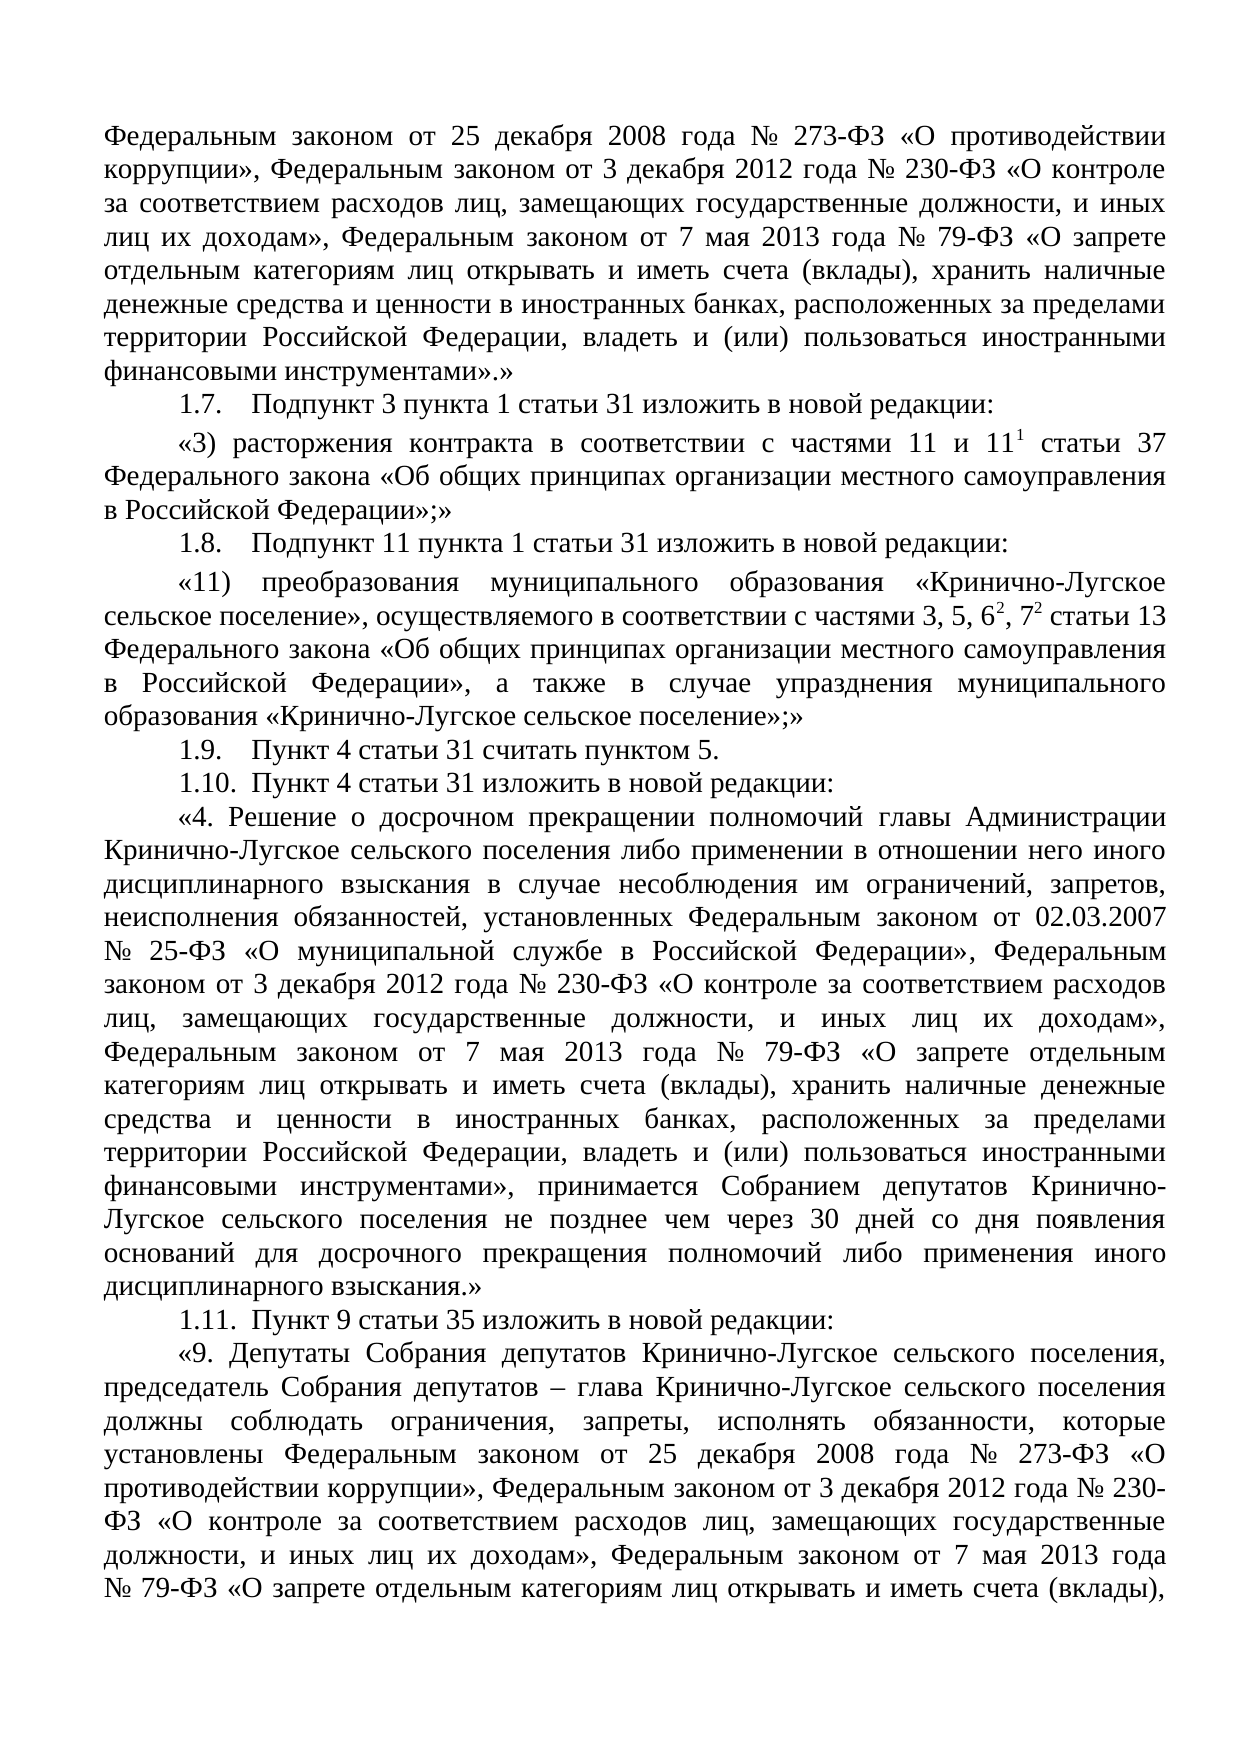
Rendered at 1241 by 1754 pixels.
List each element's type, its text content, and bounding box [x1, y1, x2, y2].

list Пункт 9 статьи 35 изложить в новой редакции: [178, 1302, 1167, 1336]
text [103, 118, 1167, 386]
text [103, 1336, 1167, 1604]
list Подпункт 3 пункта 1 статьи 31 изложить в новой редакции: [178, 386, 1167, 420]
text «11) преобразования муниципального образования «Кринично-Лугское сельское поселение», осуществляемого в соответствии с частями 3, 5, 62, 72 статьи 13 Федерального закона «Об общих принципах организации местного самоуправления в Российской Федерации», а также в случае упразднения муниципального образования «Кринично-Лугское сельское поселение»;» [103, 564, 1167, 732]
text «3) расторжения контракта в соответствии с частями 11 и 111 статьи 37 Федерального закона «Об общих принципах организации местного самоуправления в Российской Федерации»;» [103, 425, 1167, 526]
list Пункт 4 статьи 31 изложить в новой редакции: [178, 765, 1167, 799]
text «4. Решение о досрочном прекращении полномочий главы Администрации Кринично-Лугское сельского поселения либо применении в отношении него иного дисциплинарного взыскания в случае несоблюдения им ограничений, запретов, неисполнения обязанностей, установленных Федеральным законом от 02.03.2007 № 25-ФЗ «О муниципальной службе в Российской Федерации», Федеральным законом от 3 декабря 2012 года № 230-ФЗ «О контроле за соответствием расходов лиц, замещающих государственные должности, и иных лиц их доходам», Федеральным законом от 7 мая 2013 года № 79-ФЗ «О запрете отдельным категориям лиц открывать и иметь счета (вклады), хранить наличные денежные средства и ценности в иностранных банках, расположенных за пределами территории Российской Федерации, владеть и (или) пользоваться иностранными финансовыми инструментами», принимается Собранием депутатов Кринично-Лугское сельского поселения не позднее чем через 30 дней со дня появления оснований для досрочного прекращения полномочий либо применения иного дисциплинарного взыскания.» [103, 799, 1167, 1302]
list Пункт 4 статьи 31 считать пунктом 5. [178, 732, 1167, 765]
list Подпункт 11 пункта 1 статьи 31 изложить в новой редакции: [178, 526, 1167, 559]
